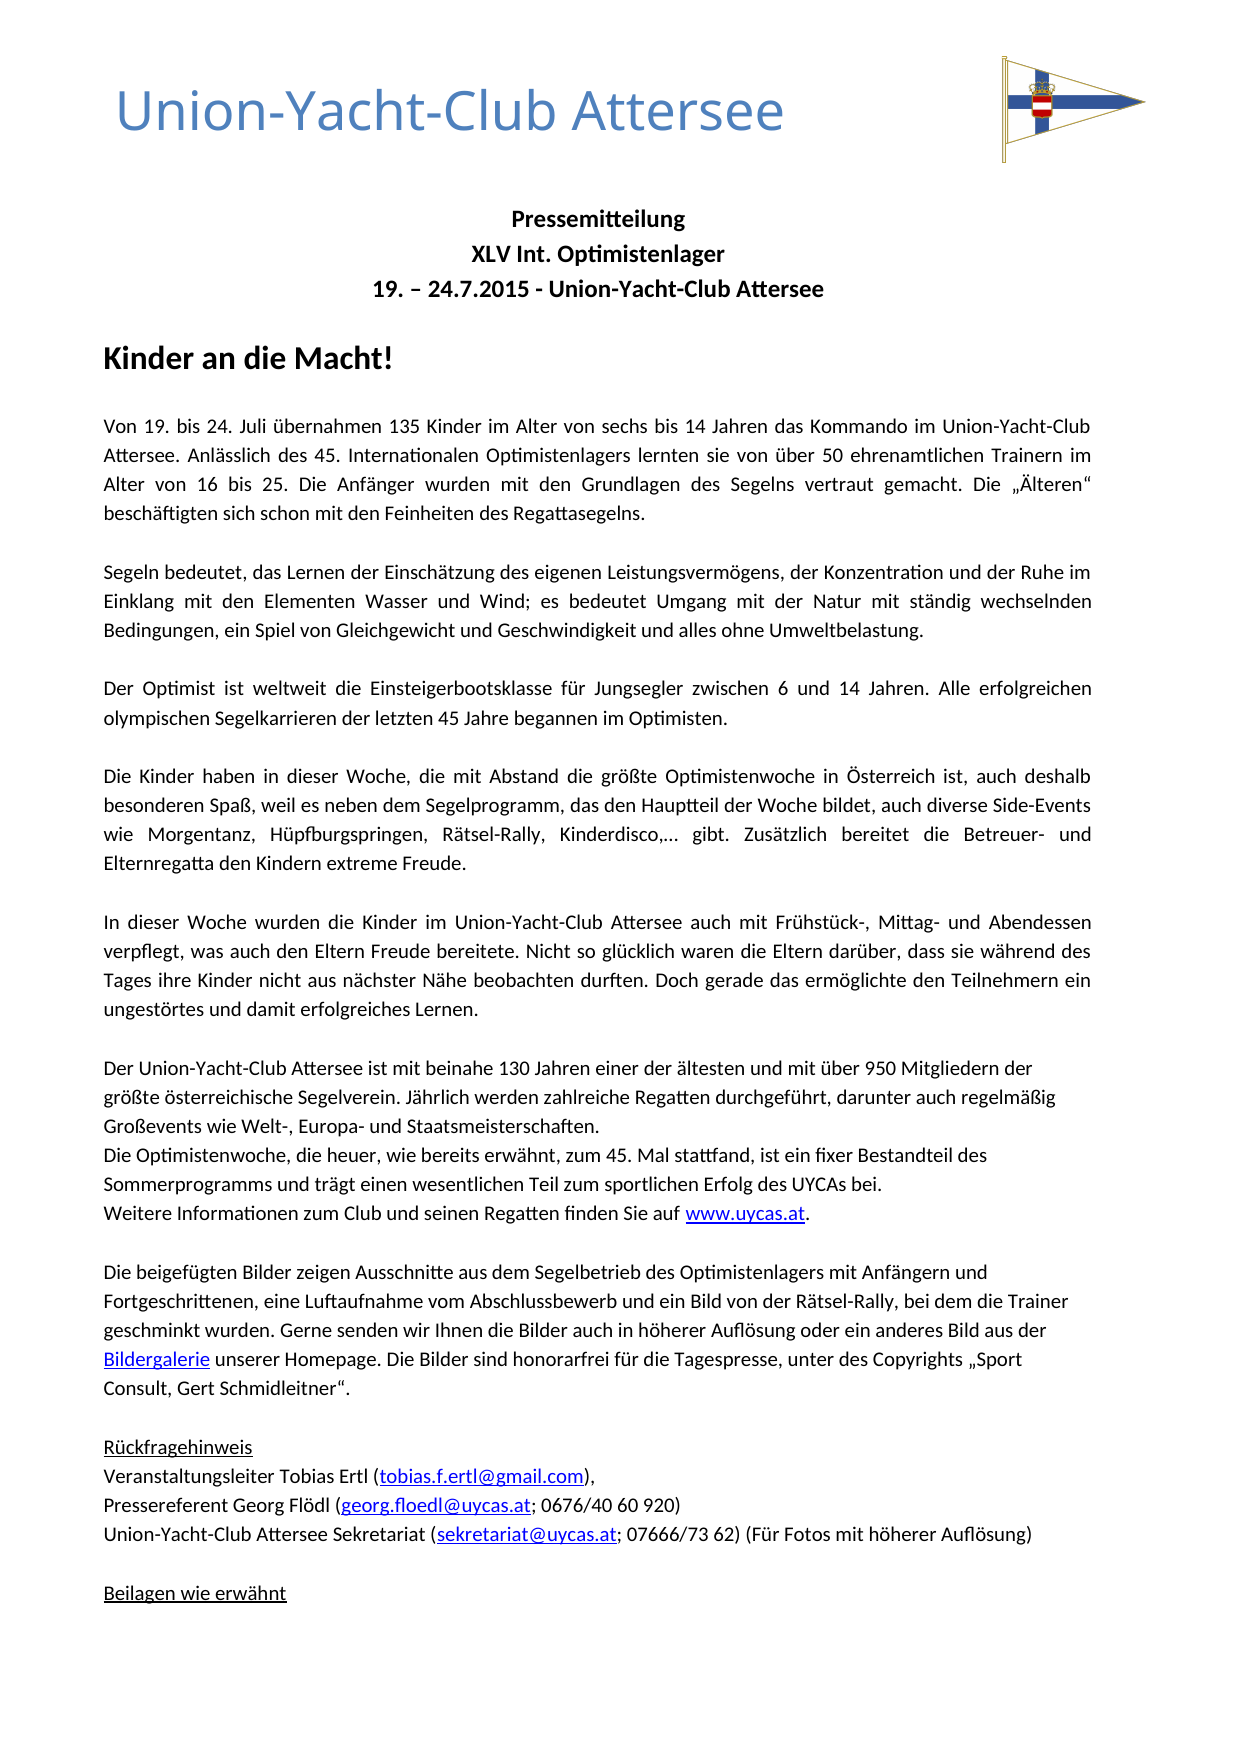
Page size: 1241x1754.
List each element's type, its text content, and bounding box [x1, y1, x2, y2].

text Weitere Informationen zum Club und seinen Regatten finden Sie auf www.uycas.at. [103, 1201, 1093, 1226]
text Rückfragehinweis [103, 1434, 1093, 1459]
text Pressereferent Georg Flödl (georg.floedl@uycas.at; 0676/40 60 920) [103, 1492, 1093, 1518]
text Die beigefügten Bilder zeigen Ausschnitte aus dem Segelbetrieb des Optimistenlagers mit Anfängern und Fortgeschrittenen, eine Luftaufnahme vom Abschlussbewerb und ein Bild von der Rätsel-Rally, bei dem die Trainer geschminkt wurden. Gerne senden wir Ihnen die Bilder auch in höherer Auflösung oder ein anderes Bild aus der Bildergalerie unserer Homepage. Die Bilder sind honorarfrei für die Tagespresse, unter des Copyrights „Sport Consult, Gert Schmidleitner“. [103, 1259, 1093, 1401]
text Pressemitteilung [103, 203, 1093, 233]
text Die Optimistenwoche, die heuer, wie bereits erwähnt, zum 45. Mal stattfand, ist ein fixer Bestandteil des Sommerprogramms und trägt einen wesentlichen Teil zum sportlichen Erfolg des UYCAs bei. [103, 1142, 1093, 1197]
text Von 19. bis 24. Juli übernahmen 135 Kinder im Alter von sechs bis 14 Jahren das Kommando im Union-Yacht-Club Attersee. Anlässlich des 45. Internationalen Optimistenlagers lernten sie von über 50 ehrenamtlichen Trainern im Alter von 16 bis 25. Die Anfänger wurden mit den Grundlagen des Segelns vertraut gemacht. Die „Älteren“ beschäftigten sich schon mit den Feinheiten des Regattasegelns. [103, 384, 1093, 526]
text In dieser Woche wurden die Kinder im Union-Yacht-Club Attersee auch mit Frühstück-, Mittag- und Abendessen verpflegt, was auch den Eltern Freude bereitete. Nicht so glücklich waren die Eltern darüber, dass sie während des Tages ihre Kinder nicht aus nächster Nähe beobachten durften. Doch gerade das ermöglichte den Teilnehmern ein ungestörtes und damit erfolgreiches Lernen. [103, 909, 1093, 1022]
text Die Kinder haben in dieser Woche, die mit Abstand die größte Optimistenwoche in Österreich ist, auch deshalb besonderen Spaß, weil es neben dem Segelprogramm, das den Hauptteil der Woche bildet, auch diverse Side-Events wie Morgentanz, Hüpfburgspringen, Rätsel-Rally, Kinderdisco,… gibt. Zusätzlich bereitet die Betreuer- und Elternregatta den Kindern extreme Freude. [103, 763, 1093, 876]
text Kinder an die Macht! [103, 337, 1093, 378]
text Union-Yacht-Club Attersee Sekretariat (sekretariat@uycas.at; 07666/73 62) (Für Fotos mit höherer Auflösung) [103, 1521, 1093, 1547]
text Der Union-Yacht-Club Attersee ist mit beinahe 130 Jahren einer der ältesten und mit über 950 Mitgliedern der größte österreichische Segelverein. Jährlich werden zahlreiche Regatten durchgeführt, darunter auch regelmäßig Großevents wie Welt-, Europa- und Staatsmeisterschaften. [103, 1055, 1093, 1138]
text XLV Int. Optimistenlager 19. – 24.7.2015 - Union-Yacht-Club Attersee [103, 238, 1093, 303]
text Segeln bedeutet, das Lernen der Einschätzung des eigenen Leistungsvermögens, der Konzentration und der Ruhe im Einklang mit den Elementen Wasser und Wind; es bedeutet Umgang mit der Natur mit ständig wechselnden Bedingungen, ein Spiel von Gleichgewicht und Geschwindigkeit und alles ohne Umweltbelastung. [103, 559, 1093, 643]
picture [1001, 56, 1146, 163]
text Veranstaltungsleiter Tobias Ertl (tobias.f.ertl@gmail.com), [103, 1463, 1093, 1488]
text Der Optimist ist weltweit die Einsteigerbootsklasse für Jungsegler zwischen 6 und 14 Jahren. Alle erfolgreichen olympischen Segelkarrieren der letzten 45 Jahre begannen im Optimisten. [103, 676, 1093, 730]
text Beilagen wie erwähnt [103, 1551, 1093, 1605]
